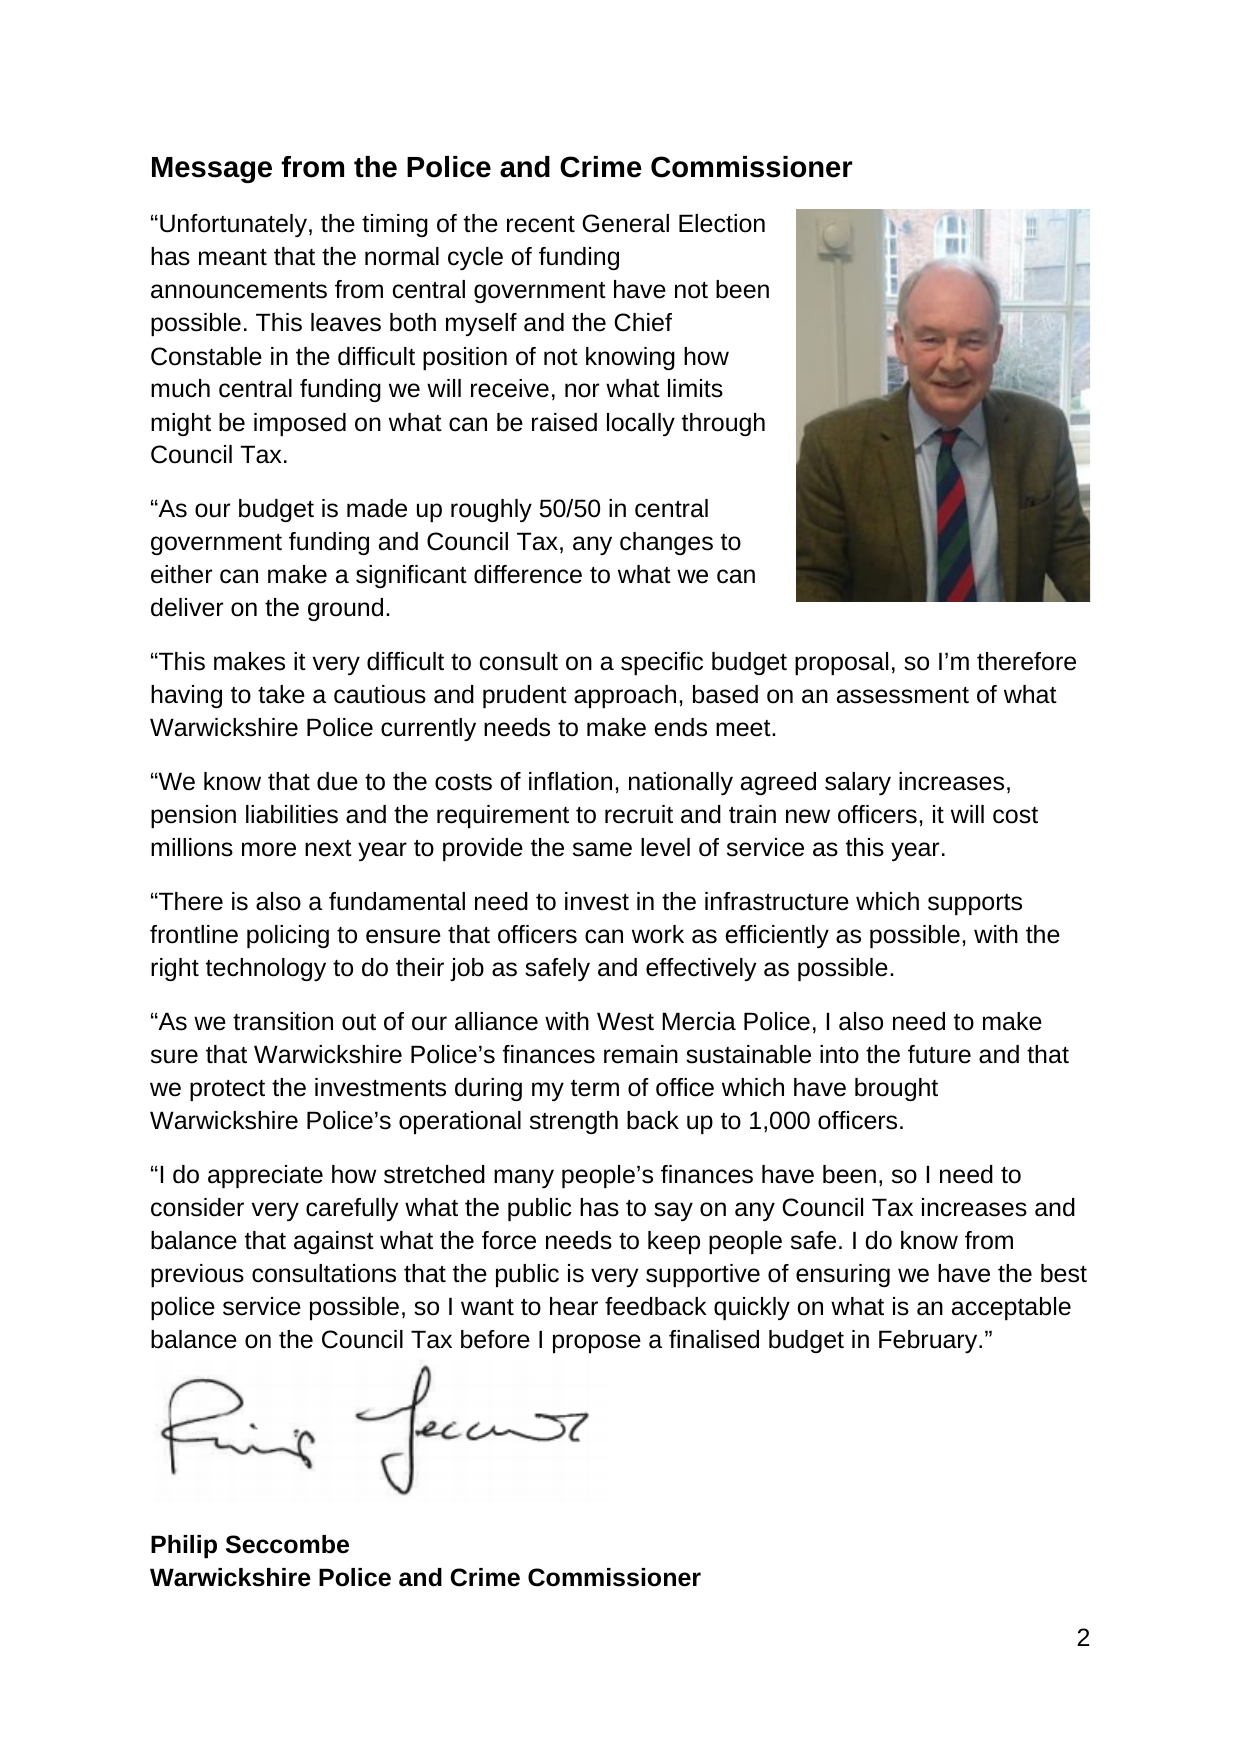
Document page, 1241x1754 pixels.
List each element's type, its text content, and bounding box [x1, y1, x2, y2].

text “There is also a fundamental need to invest in the infrastructure which supports frontline policing to ensure that officers can work as efficiently as possible, with the right technology to do their job as safely and effectively as possible. [150, 887, 1090, 982]
text “Unfortunately, the timing of the recent General Election has meant that the normal cycle of funding announcements from central government have not been possible. This leaves both myself and the Chief Constable in the difficult position of not knowing how much central funding we will receive, nor what limits might be imposed on what can be raised locally through Council Tax. [150, 209, 796, 469]
text “This makes it very difficult to consult on a specific budget proposal, so I’m therefore having to take a cautious and prudent approach, based on an assessment of what Warwickshire Police currently needs to make ends meet. [150, 647, 1090, 742]
text “As we transition out of our alliance with West Mercia Police, I also need to make sure that Warwickshire Police’s finances remain sustainable into the future and that we protect the investments during my term of office which have brought Warwickshire Police’s operational strength back up to 1,000 officers. [150, 1007, 1090, 1135]
picture [796, 209, 1091, 602]
text Philip Seccombe Warwickshire Police and Crime Commissioner [150, 1530, 1090, 1592]
picture [150, 1358, 608, 1505]
text “We know that due to the costs of inflation, nationally agreed salary increases, pension liabilities and the requirement to recruit and train new officers, it will cost millions more next year to provide the same level of service as this year. [150, 767, 1090, 862]
text Message from the Police and Crime Commissioner [150, 150, 1090, 183]
text “As our budget is made up roughly 50/50 in central government funding and Council Tax, any changes to either can make a significant difference to what we can deliver on the ground. [150, 494, 1090, 622]
text “I do appreciate how stretched many people’s finances have been, so I need to consider very carefully what the public has to say on any Council Tax increases and balance that against what the force needs to keep people safe. I do know from previous consultations that the public is very supportive of ensuring we have the best police service possible, so I want to hear feedback quickly on what is an acceptable balance on the Council Tax before I propose a finalised budget in February.” [150, 1160, 1090, 1505]
